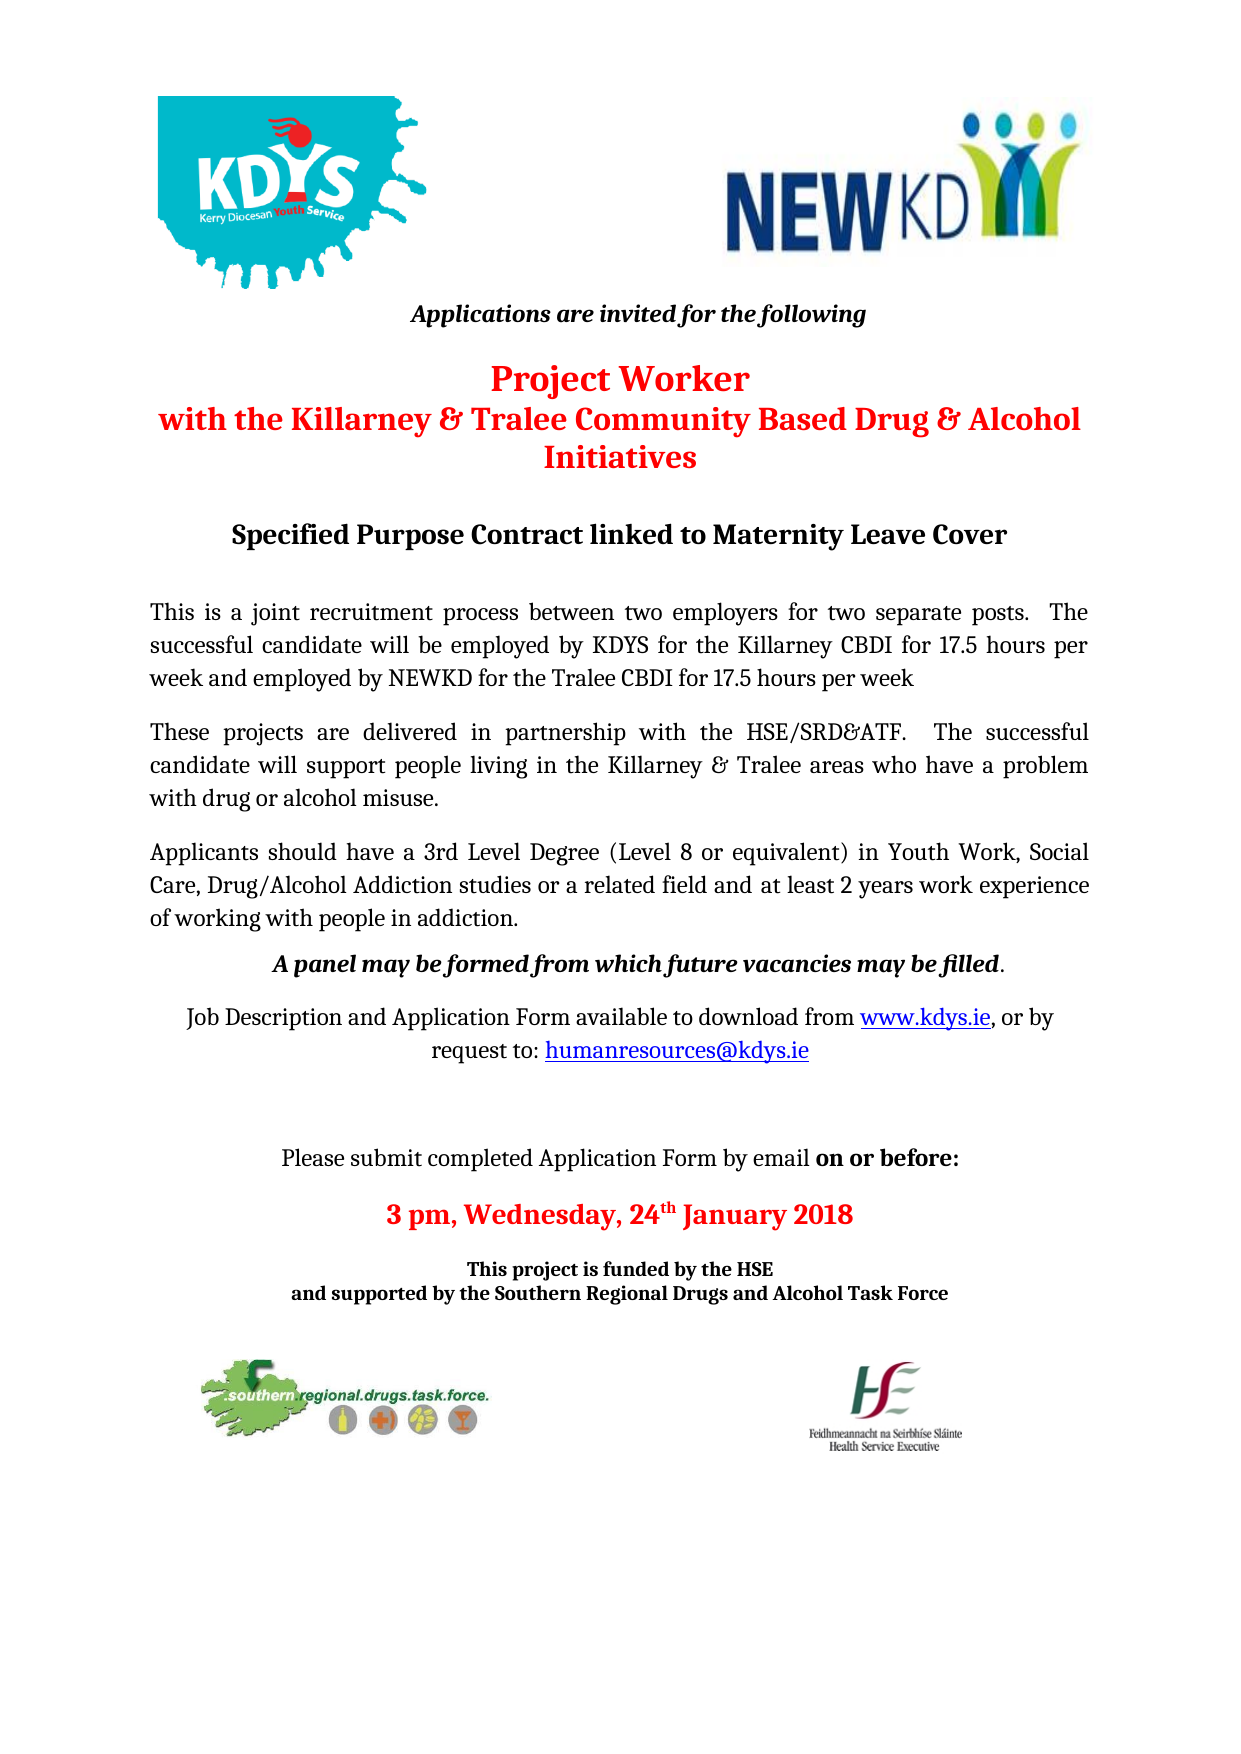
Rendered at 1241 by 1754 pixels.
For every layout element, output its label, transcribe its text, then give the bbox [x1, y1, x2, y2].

picture [804, 1359, 978, 1454]
text This project is funded by the HSE [150, 1257, 1090, 1281]
text and supported by the Southern Regional Drugs and Alcohol Task Force [150, 1281, 1090, 1305]
text Applicants should have a 3rd Level Degree (Level 8 or equivalent) in Youth Work, Social Care, Drug/Alcohol Addiction studies or a related field and at least 2 years work experience of working with people in addiction. [150, 838, 1090, 933]
text These projects are delivered in partnership with the HSE/SRD&ATF. The successful candidate will support people living in the Killarney & Tralee areas who have a problem with drug or alcohol misuse. [150, 718, 1090, 813]
text Project Worker [150, 357, 1090, 401]
picture [157, 96, 427, 289]
picture [704, 97, 1105, 267]
text with the Killarney & Tralee Community Based Drug & Alcohol Initiatives [150, 401, 1090, 477]
text A panel may be formed from which future vacancies may be filled. [187, 949, 1090, 978]
text Job Description and Application Form available to download from www.kdys.ie, or by request to: humanresources@kdys.ie [150, 1003, 1090, 1065]
text 3 pm, Wednesday, 24th January 2018 [150, 1198, 1090, 1231]
text Please submit completed Application Form by email on or before: [150, 1144, 1090, 1173]
text Specified Purpose Contract linked to Maternity Leave Cover [150, 518, 1090, 552]
subtitle Applications are invited for the following [187, 300, 1090, 329]
picture [190, 1359, 496, 1440]
text This is a joint recruitment process between two employers for two separate posts. The successful candidate will be employed by KDYS for the Killarney CBDI for 17.5 hours per week and employed by NEWKD for the Tralee CBDI for 17.5 hours per week [150, 598, 1090, 693]
